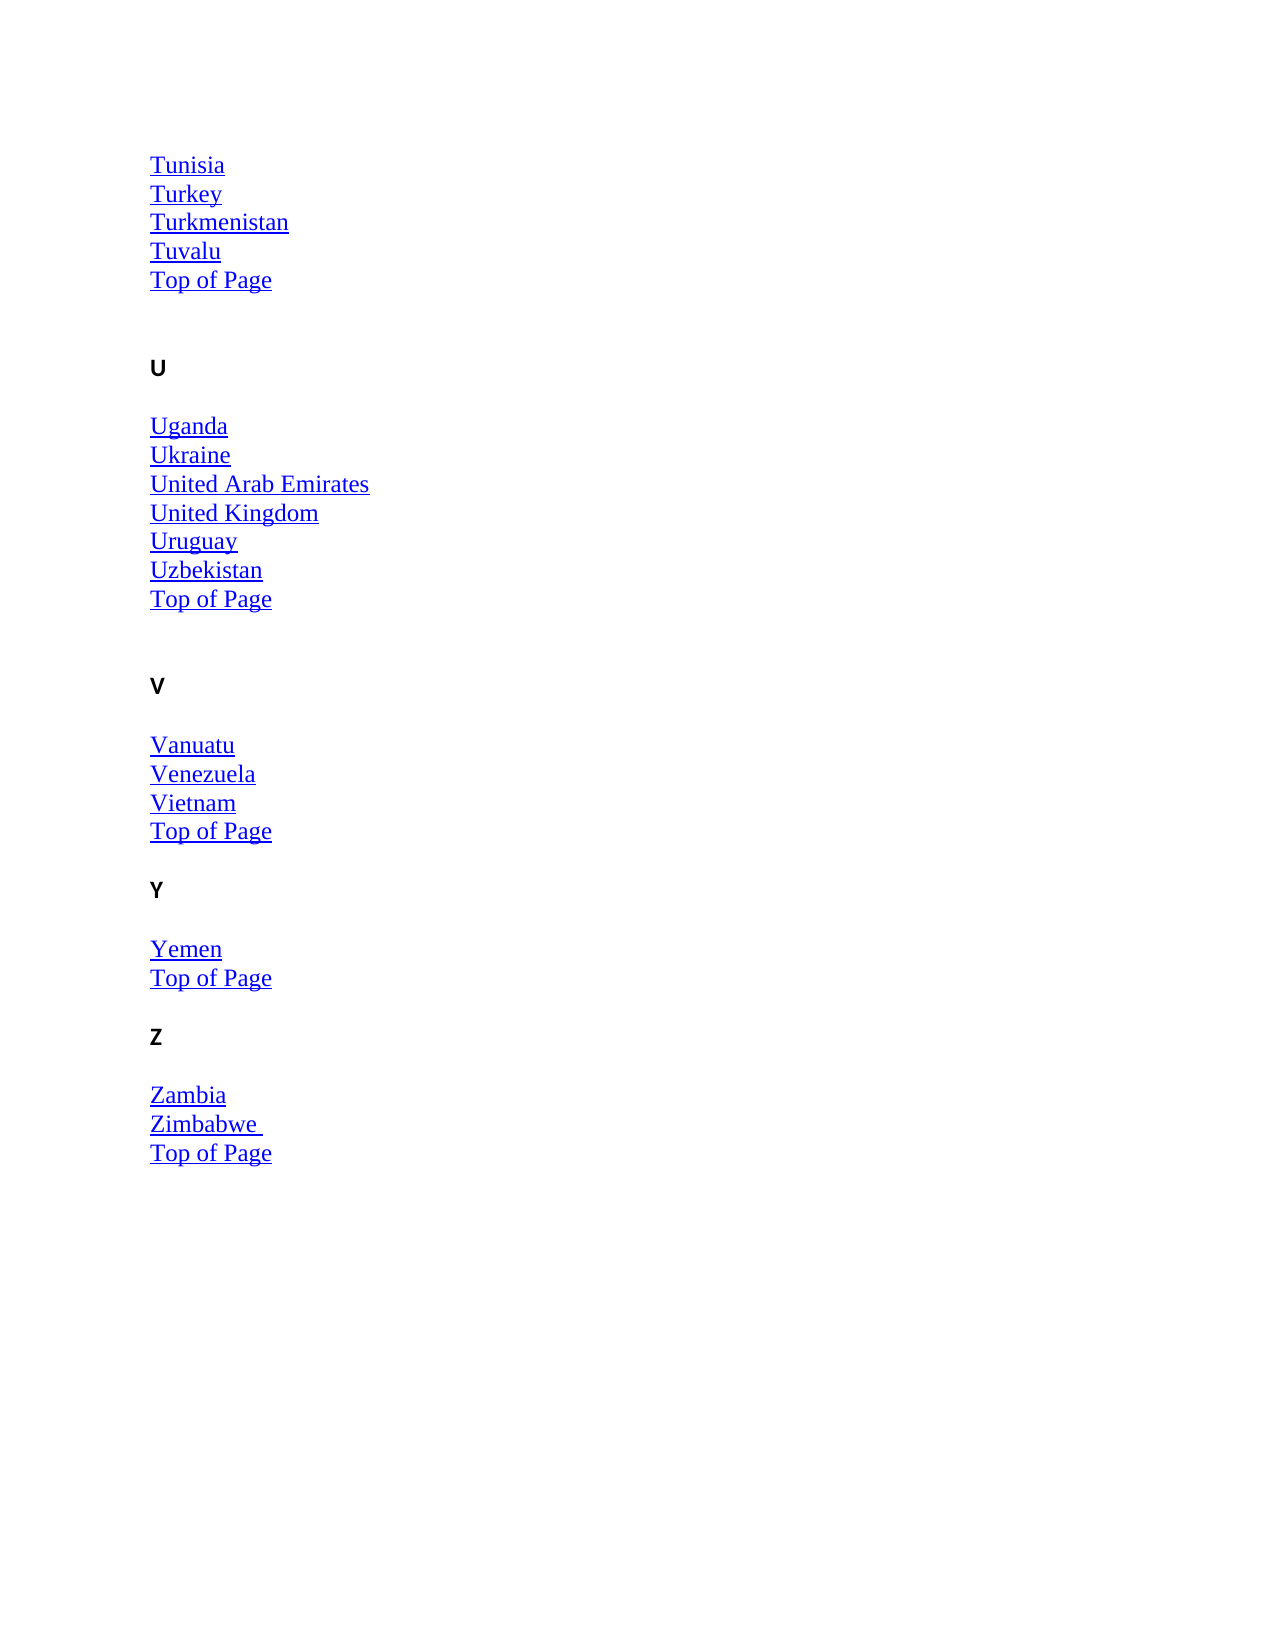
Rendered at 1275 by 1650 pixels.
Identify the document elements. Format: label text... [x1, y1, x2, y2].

text Zambia Zimbabwe Top of Page [150, 1080, 1125, 1167]
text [150, 150, 1125, 322]
text Z [150, 1021, 1125, 1051]
text Y [150, 874, 1125, 905]
text U [150, 352, 1125, 382]
text Yemen Top of Page [150, 934, 1125, 992]
text V [150, 671, 1125, 701]
text Uganda Ukraine United Arab Emirates United Kingdom Uruguay Uzbekistan Top of Page [150, 411, 1125, 641]
text Vanuatu Venezuela Vietnam Top of Page [150, 730, 1125, 845]
